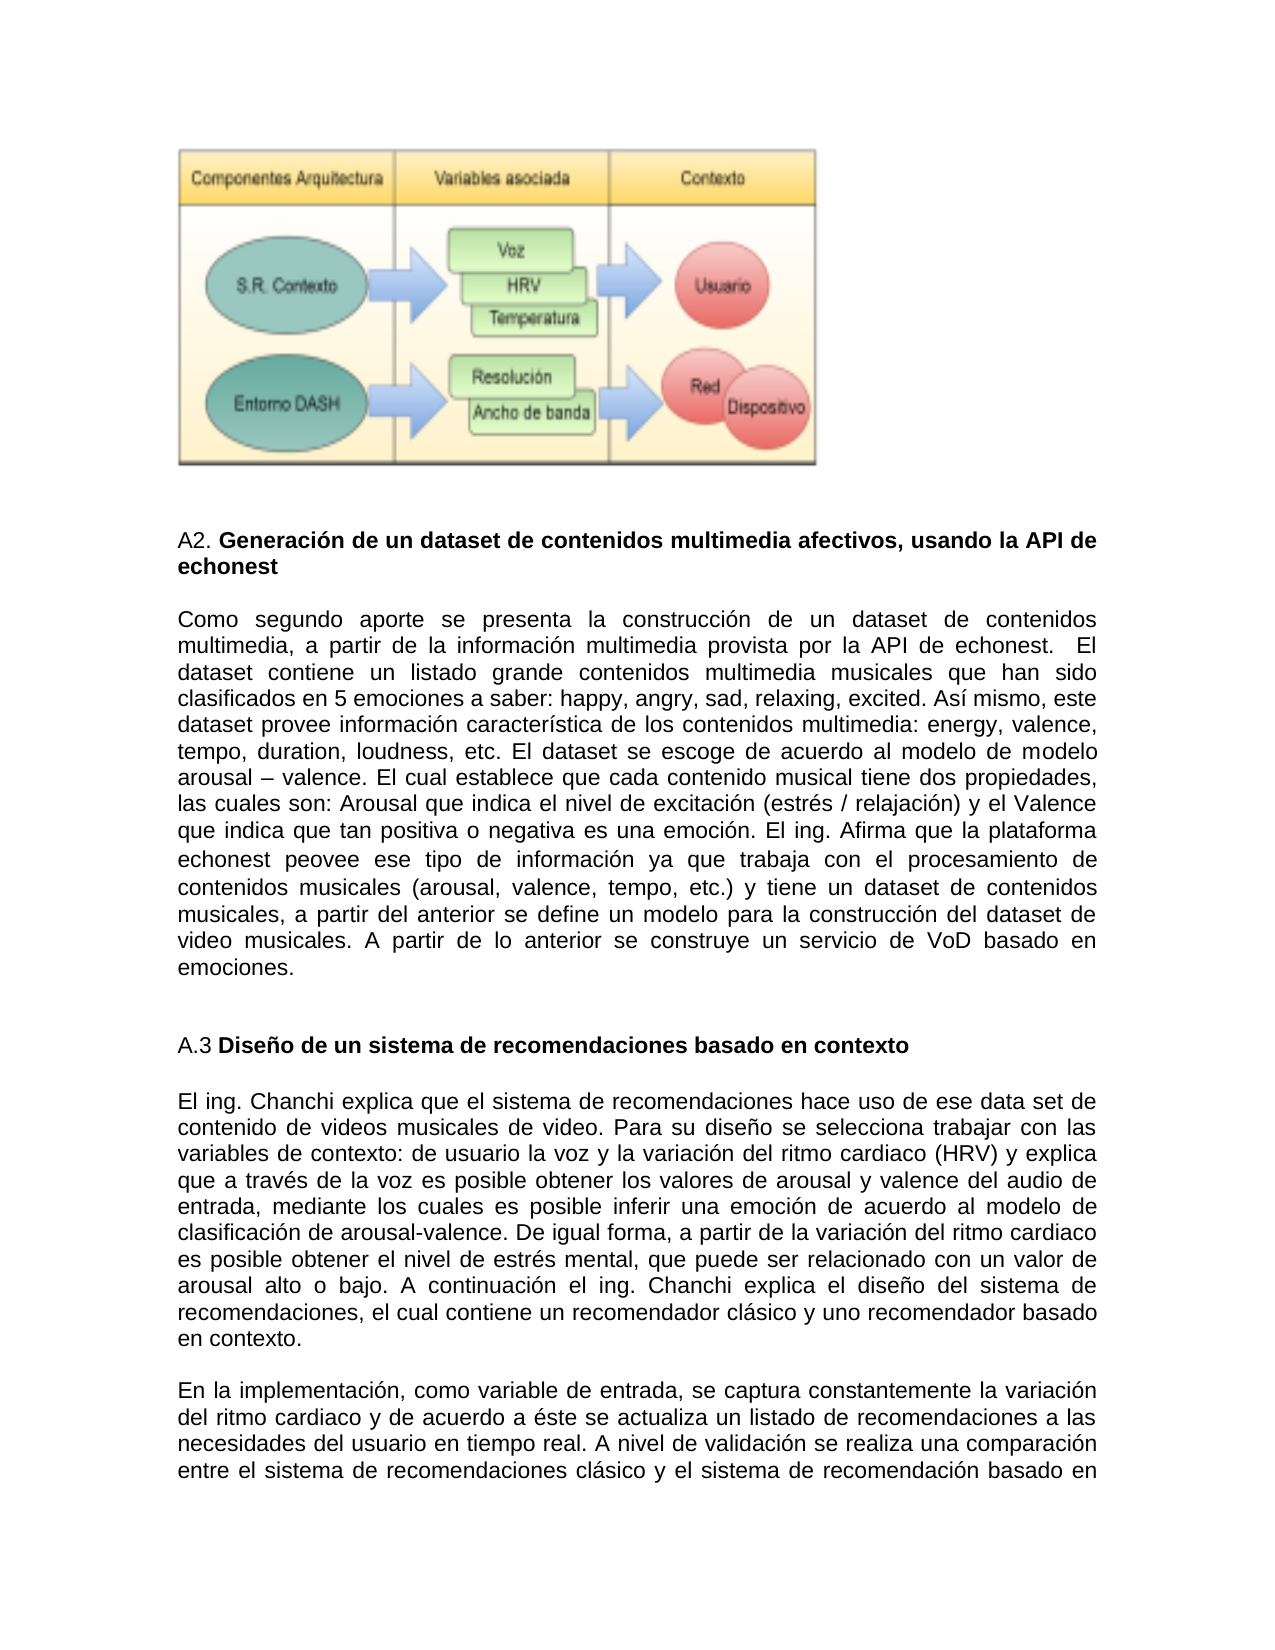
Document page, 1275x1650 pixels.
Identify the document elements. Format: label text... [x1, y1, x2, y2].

text El ing. Chanchi explica que el sistema de recomendaciones hace uso de ese data set de contenido de videos musicales de video. Para su diseño se selecciona trabajar con las variables de contexto: de usuario la voz y la variación del ritmo cardiaco (HRV) y explica que a través de la voz es posible obtener los valores de arousal y valence del audio de entrada, mediante los cuales es posible inferir una emoción de acuerdo al modelo de clasificación de arousal-valence. De igual forma, a partir de la variación del ritmo cardiaco es posible obtener el nivel de estrés mental, que puede ser relacionado con un valor de arousal alto o bajo. A continuación el ing. Chanchi explica el diseño del sistema de recomendaciones, el cual contiene un recomendador clásico y uno recomendador basado en contexto. [177, 1088, 1098, 1351]
text A.3 Diseño de un sistema de recomendaciones basado en contexto [177, 1032, 1098, 1059]
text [177, 1377, 1098, 1483]
text A2. Generación de un dataset de contenidos multimedia afectivos, usando la API de echonest [177, 527, 1098, 579]
text Como segundo aporte se presenta la construcción de un dataset de contenidos multimedia, a partir de la información multimedia provista por la API de echonest. El dataset contiene un listado grande contenidos multimedia musicales que han sido clasificados en 5 emociones a saber: happy, angry, sad, relaxing, excited. Así mismo, este dataset provee información característica de los contenidos multimedia: energy, valence, tempo, duration, loudness, etc. El dataset se escoge de acuerdo al modelo de modelo arousal – valence. El cual establece que cada contenido musical tiene dos propiedades, las cuales son: Arousal que indica el nivel de excitación (estrés / relajación) y el Valence que indica que tan positiva o negativa es una emoción. El ing. Afirma que la plataforma echonest peovee ese tipo de información ya que trabaja con el procesamiento de contenidos musicales (arousal, valence, tempo, etc.) y tiene un dataset de contenidos musicales, a partir del anterior se define un modelo para la construcción del dataset de video musicales. A partir de lo anterior se construye un servicio de VoD basado en emociones. [177, 606, 1098, 980]
